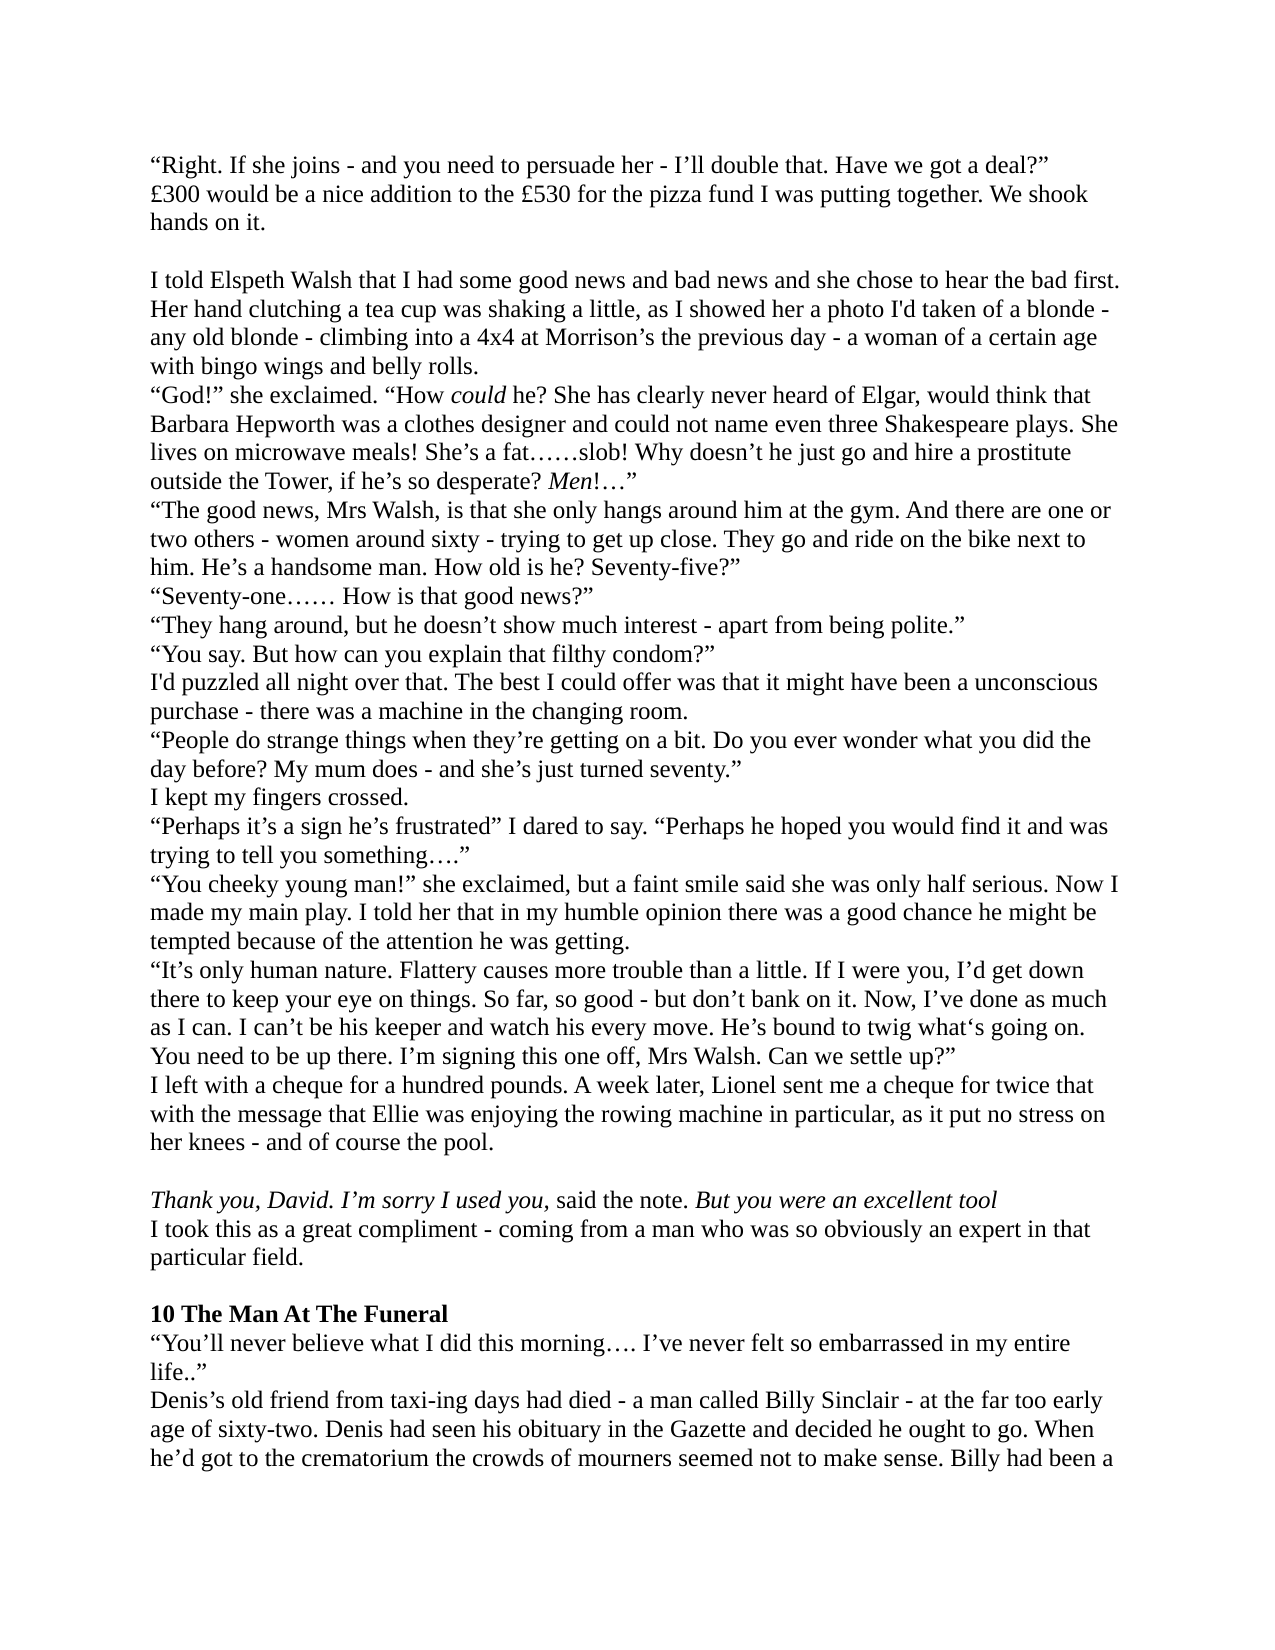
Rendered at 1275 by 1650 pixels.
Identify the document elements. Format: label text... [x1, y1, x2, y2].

text £300 would be a nice addition to the £530 for the pizza fund I was putting together. We shook hands on it. [150, 179, 1125, 236]
text “Right. If she joins - and you need to persuade her - I’ll double that. Have we got a deal?” [150, 150, 1125, 179]
text “God!” she exclaimed. “How could he? She has clearly never heard of Elgar, would think that Barbara Hepworth was a clothes designer and could not name even three Shakespeare plays. She lives on microwave meals! She’s a fat……slob! Why doesn’t he just go and hire a prostitute outside the Tower, if he’s so desperate? Men!…” [150, 380, 1125, 495]
text I left with a cheque for a hundred pounds. A week later, Lionel sent me a cheque for twice that with the message that Ellie was enjoying the rowing machine in particular, as it put no stress on her knees - and of course the pool. [150, 1070, 1125, 1156]
text “You’ll never believe what I did this morning…. I’ve never felt so embarrassed in my entire life..” [150, 1328, 1125, 1386]
text Thank you, David. I’m sorry I used you, said the note. But you were an excellent tool [150, 1185, 1125, 1214]
text “You say. But how can you explain that filthy condom?” [150, 639, 1125, 667]
text “They hang around, but he doesn’t show much interest - apart from being polite.” [150, 610, 1125, 639]
text “People do strange things when they’re getting on a bit. Do you ever wonder what you did the day before? My mum does - and she’s just turned seventy.” [150, 725, 1125, 782]
text I took this as a great compliment - coming from a man who was so obviously an expert in that particular field. [150, 1214, 1125, 1271]
text “You cheeky young man!” she exclaimed, but a faint smile said she was only half serious. Now I made my main play. I told her that in my humble opinion there was a good chance he might be tempted because of the attention he was getting. [150, 869, 1125, 955]
text 10 The Man At The Funeral [150, 1299, 1125, 1328]
text I kept my fingers crossed. [150, 782, 1125, 811]
text I told Elspeth Walsh that I had some good news and bad news and she chose to hear the bad first. Her hand clutching a tea cup was shaking a little, as I showed her a photo I'd taken of a blonde - any old blonde - climbing into a 4x4 at Morrison’s the previous day - a woman of a certain age with bingo wings and belly rolls. [150, 265, 1125, 380]
text “It’s only human nature. Flattery causes more trouble than a little. If I were you, I’d get down there to keep your eye on things. So far, so good - but don’t bank on it. Now, I’ve done as much as I can. I can’t be his keeper and watch his every move. He’s bound to twig what‘s going on. You need to be up there. I’m signing this one off, Mrs Walsh. Can we settle up?” [150, 955, 1125, 1070]
text “Perhaps it’s a sign he’s frustrated” I dared to say. “Perhaps he hoped you would find it and was trying to tell you something….” [150, 811, 1125, 869]
text “The good news, Mrs Walsh, is that she only hangs around him at the gym. And there are one or two others - women around sixty - trying to get up close. They go and ride on the bike next to him. He’s a handsome man. How old is he? Seventy-five?” [150, 495, 1125, 581]
text “Seventy-one…… How is that good news?” [150, 581, 1125, 610]
text I'd puzzled all night over that. The best I could offer was that it might have been a unconscious purchase - there was a machine in the changing room. [150, 667, 1125, 725]
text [150, 1386, 1125, 1472]
